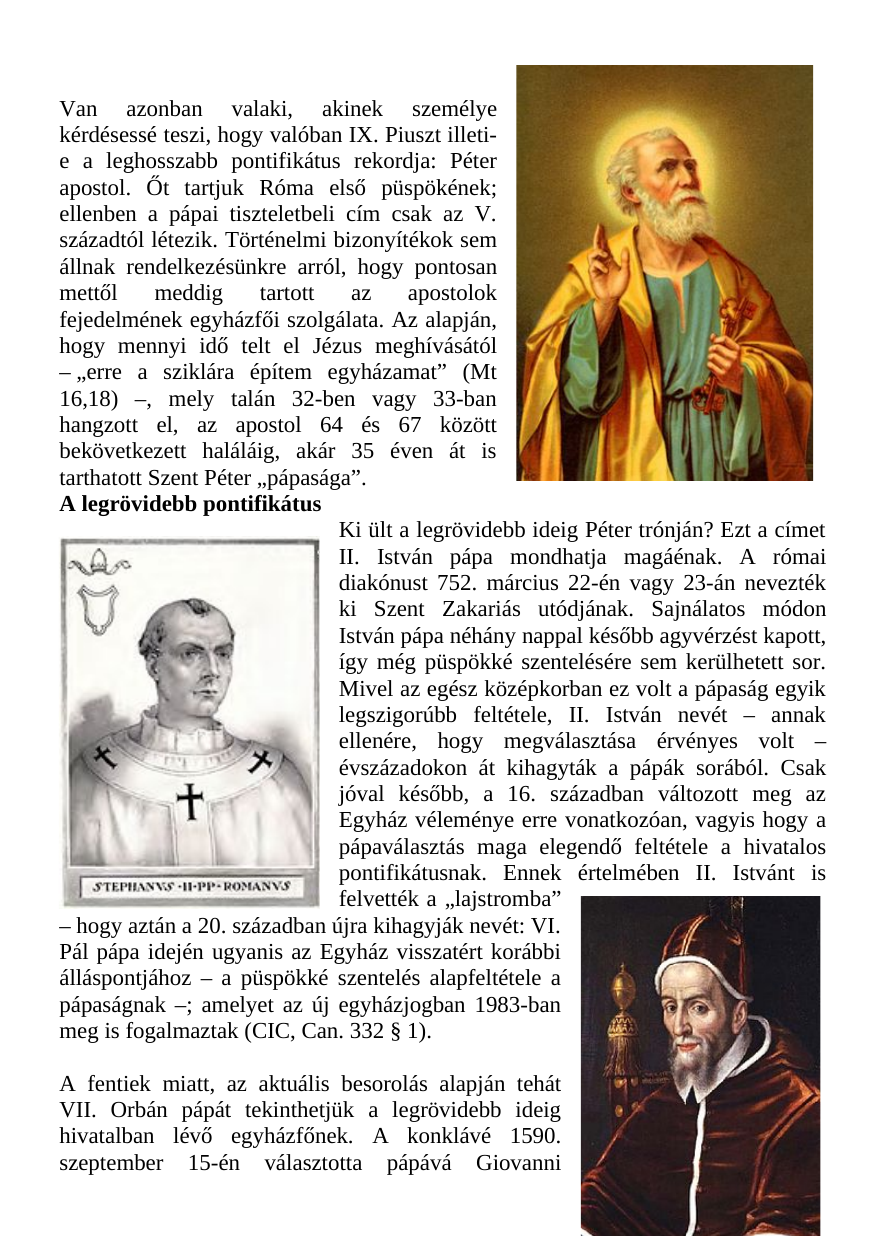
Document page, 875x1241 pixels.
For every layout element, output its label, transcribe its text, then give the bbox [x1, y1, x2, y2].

text Ki ült a legrövidebb ideig Péter trónján? Ezt a címet II. István pápa mondhatja magáénak. A római diakónust 752. március 22-én vagy 23-án nevezték ki Szent Zakariás utódjának. Sajnálatos módon István pápa néhány nappal később agyvérzést kapott, így még püspökké szentelésére sem kerülhetett sor. Mivel az egész középkorban ez volt a pápaság egyik legszigorúbb feltétele, II. István nevét – annak ellenére, hogy megválasztása érvényes volt – évszázadokon át kihagyták a pápák sorából. Csak jóval később, a 16. században változott meg az Egyház véleménye erre vonatkozóan, vagyis hogy a pápaválasztás maga elegendő feltétele a hivatalos pontifikátusnak. Ennek értelmében II. Istvánt is felvették a „lajstromba” – hogy aztán a 20. században újra kihagyják nevét: VI. Pál pápa idején ugyanis az Egyház visszatért korábbi álláspontjához – a püspökké szentelés alapfeltétele a pápaságnak –; amelyet az új egyházjogban 1983-ban meg is fogalmaztak (CIC, Can. 332 § 1). [59, 516, 827, 1043]
picture [580, 896, 821, 1236]
picture [58, 536, 320, 909]
text A legrövidebb pontifikátus [59, 490, 827, 516]
picture [516, 65, 814, 481]
